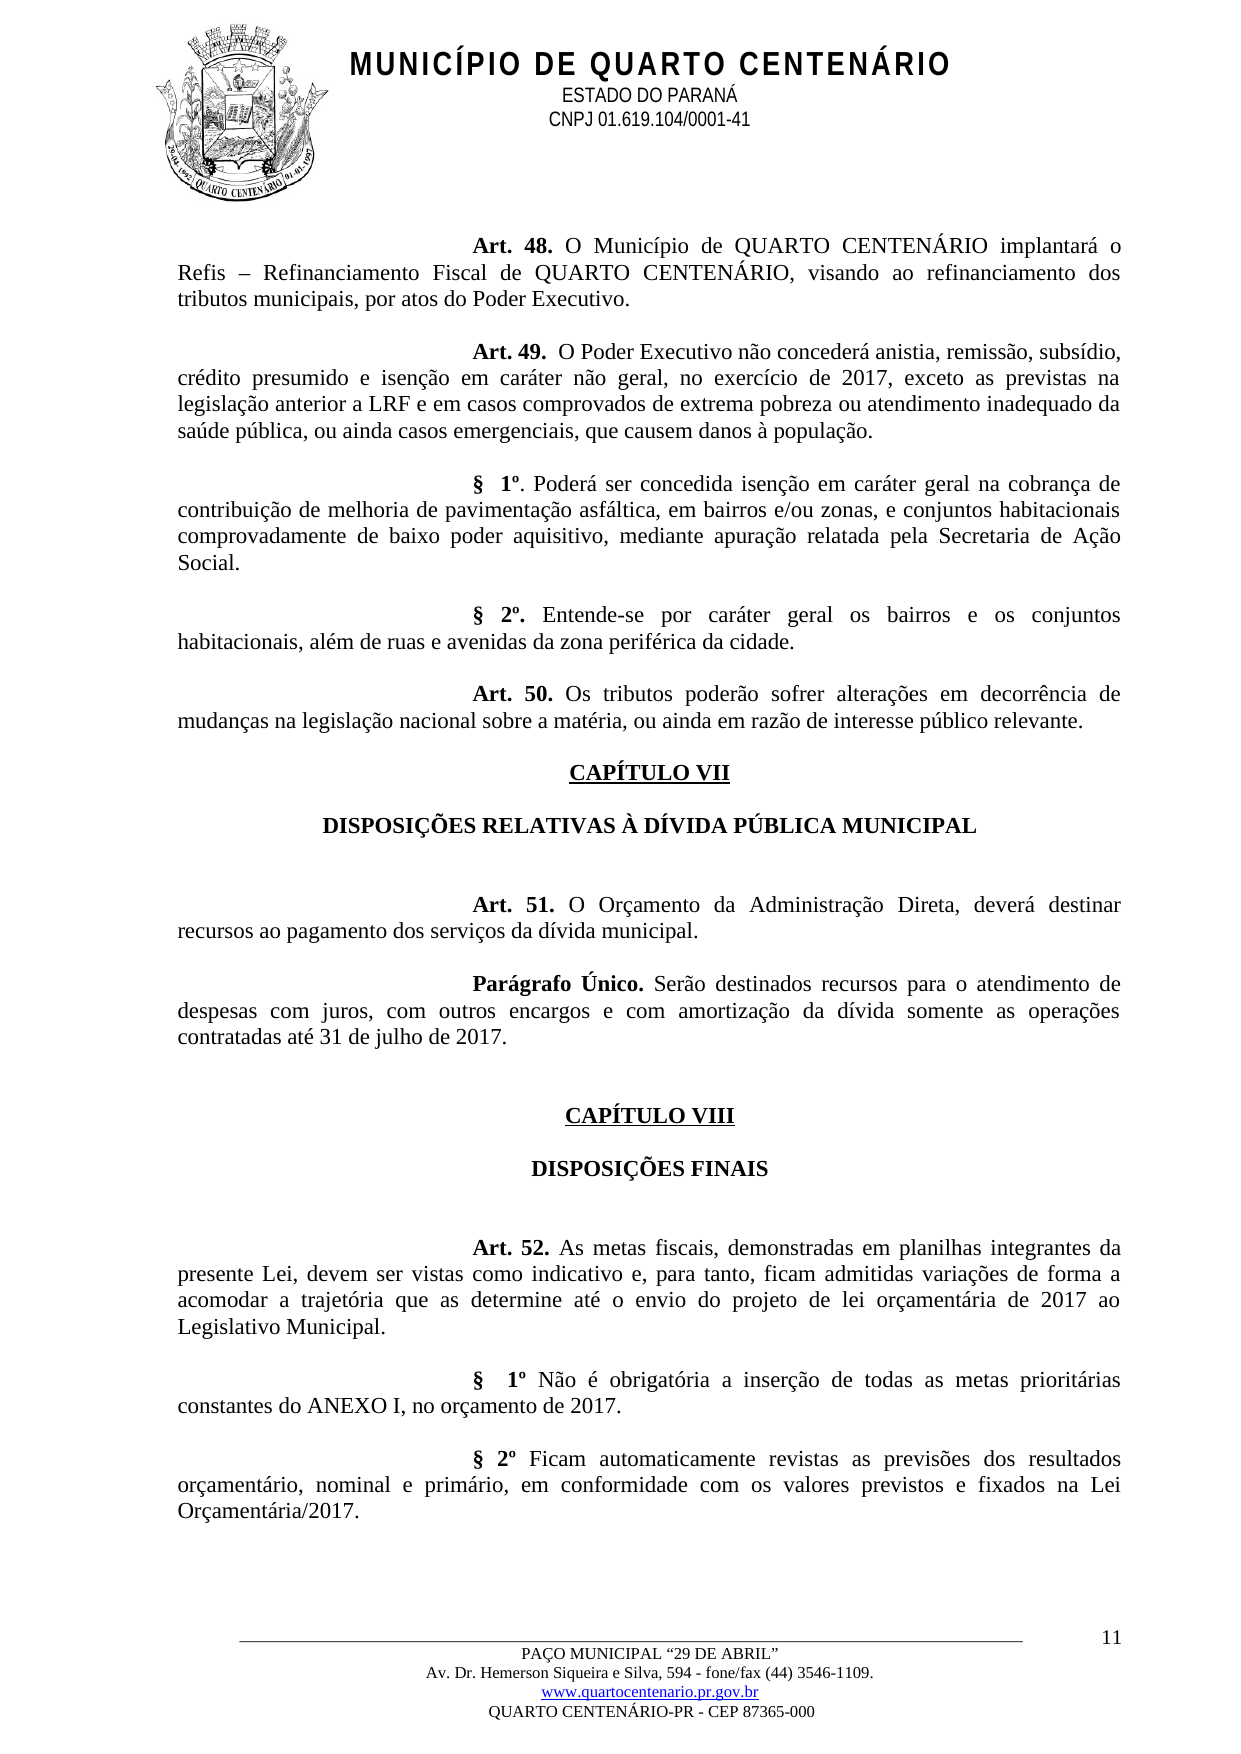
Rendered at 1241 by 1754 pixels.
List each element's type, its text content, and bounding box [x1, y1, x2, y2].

text § 1º Não é obrigatória a inserção de todas as metas prioritárias constantes do ANEXO I, no orçamento de 2017. [177, 1366, 1122, 1418]
text § 2º Ficam automaticamente revistas as previsões dos resultados orçamentário, nominal e primário, em conformidade com os valores previstos e fixados na Lei Orçamentária/2017. [177, 1445, 1122, 1524]
text DISPOSIÇÕES FINAIS [177, 1155, 1122, 1181]
picture [149, 12, 333, 202]
text Art. 49. O Poder Executivo não concederá anistia, remissão, subsídio, crédito presumido e isenção em caráter não geral, no exercício de 2017, exceto as previstas na legislação anterior a LRF e em casos comprovados de extrema pobreza ou atendimento inadequado da saúde pública, ou ainda casos emergenciais, que causem danos à população. [177, 338, 1122, 443]
text Art. 48. O Município de QUARTO CENTENÁRIO implantará o Refis – Refinanciamento Fiscal de QUARTO CENTENÁRIO, visando ao refinanciamento dos tributos municipais, por atos do Poder Executivo. [177, 232, 1122, 311]
text Art. 50. Os tributos poderão sofrer alterações em decorrência de mudanças na legislação nacional sobre a matéria, ou ainda em razão de interesse público relevante. [177, 680, 1122, 733]
text DISPOSIÇÕES RELATIVAS À DÍVIDA PÚBLICA MUNICIPAL [177, 812, 1122, 838]
text CAPÍTULO VII [177, 759, 1122, 786]
text Art. 51. O Orçamento da Administração Direta, deverá destinar recursos ao pagamento dos serviços da dívida municipal. [177, 891, 1122, 944]
text CAPÍTULO VIII [177, 1102, 1122, 1128]
text Art. 52. As metas fiscais, demonstradas em planilhas integrantes da presente Lei, devem ser vistas como indicativo e, para tanto, ficam admitidas variações de forma a acomodar a trajetória que as determine até o envio do projeto de lei orçamentária de 2017 ao Legislativo Municipal. [177, 1234, 1122, 1339]
text Parágrafo Único. Serão destinados recursos para o atendimento de despesas com juros, com outros encargos e com amortização da dívida somente as operações contratadas até 31 de julho de 2017. [177, 970, 1122, 1049]
text § 2º. Entende-se por caráter geral os bairros e os conjuntos habitacionais, além de ruas e avenidas da zona periférica da cidade. [177, 601, 1122, 654]
text § 1º. Poderá ser concedida isenção em caráter geral na cobrança de contribuição de melhoria de pavimentação asfáltica, em bairros e/ou zonas, e conjuntos habitacionais comprovadamente de baixo poder aquisitivo, mediante apuração relatada pela Secretaria de Ação Social. [177, 469, 1122, 575]
